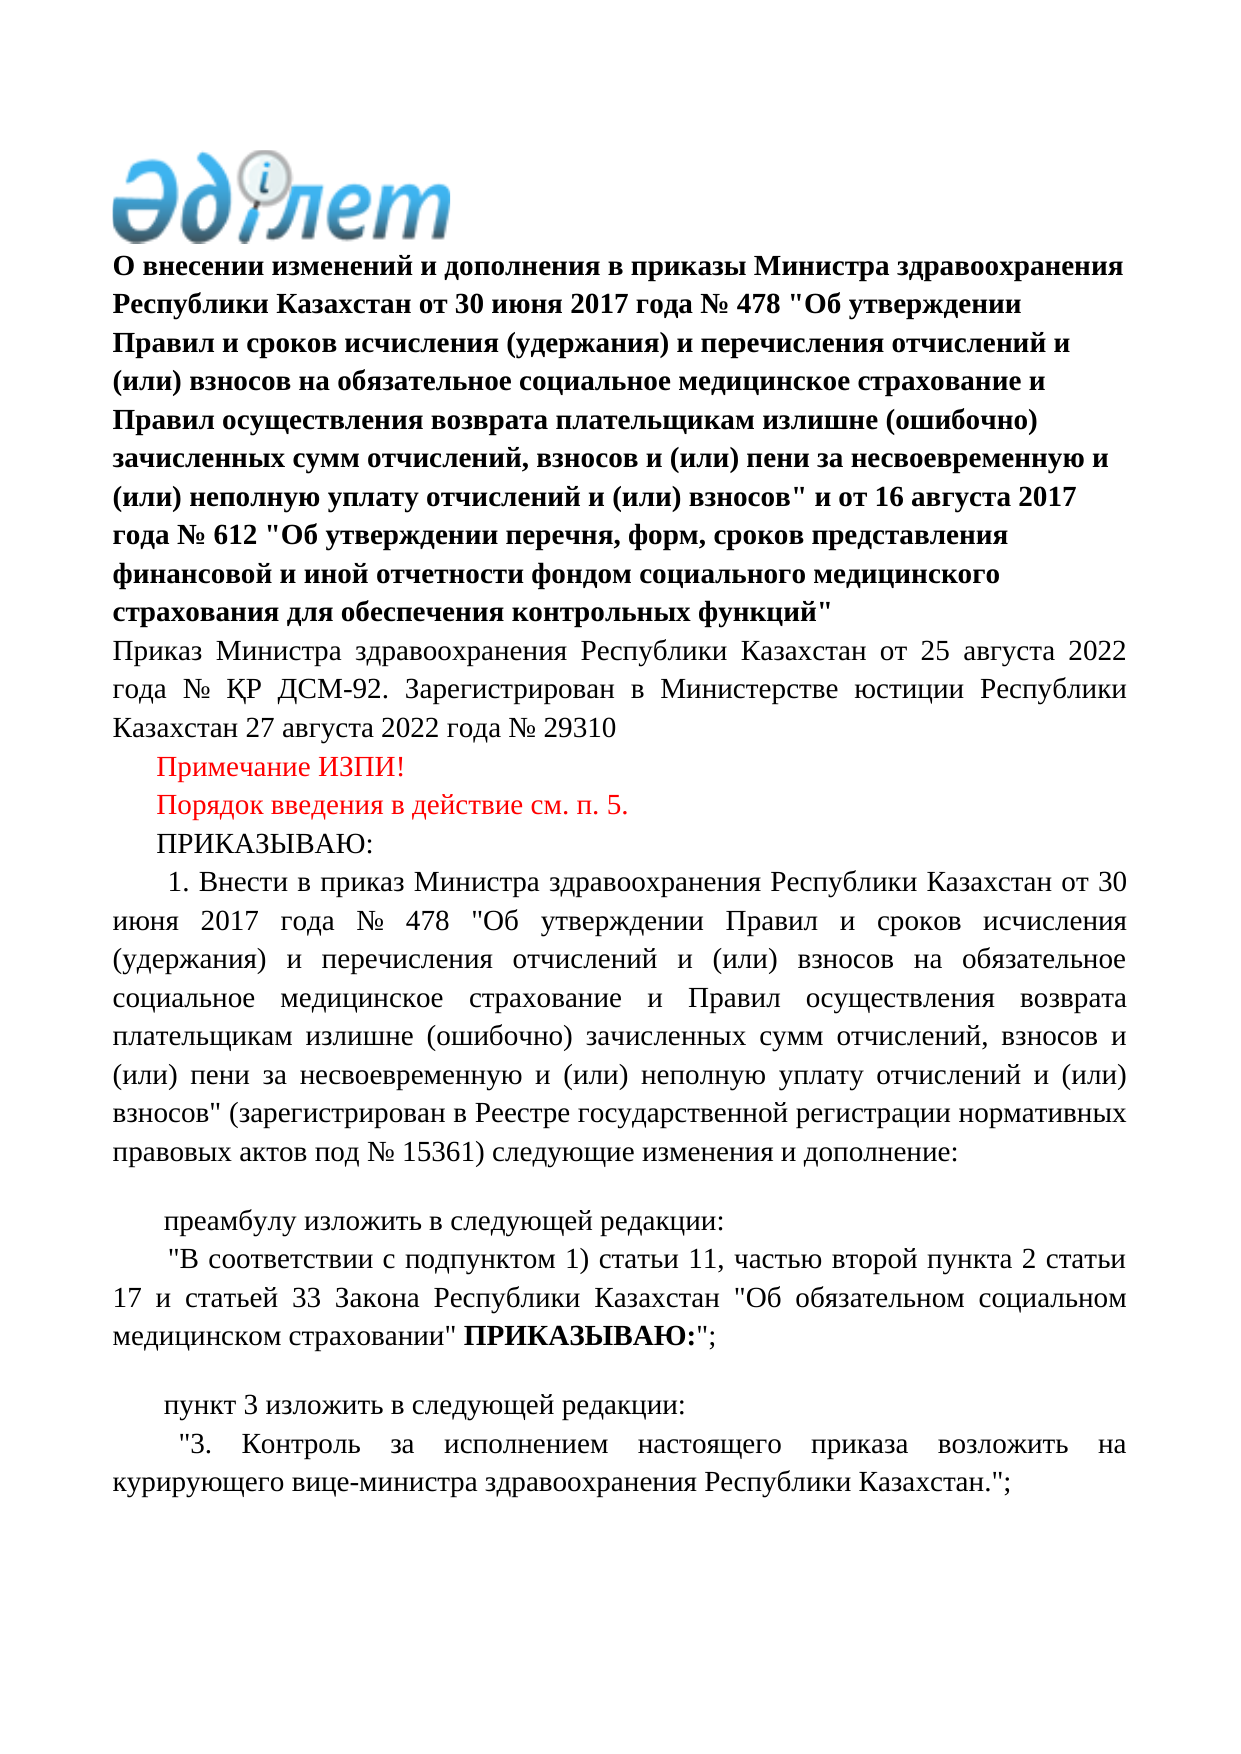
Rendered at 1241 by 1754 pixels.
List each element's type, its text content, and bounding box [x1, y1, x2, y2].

text "В соответствии c подпунктом 1) статьи 11, частью второй пункта 2 статьи 17 и статьей 33 Закона Республики Казахстан "Об обязательном социальном медицинском страховании" ПРИКАЗЫВАЮ:"; [112, 1241, 1128, 1352]
text "3. Контроль за исполнением настоящего приказа возложить на курирующего вице-министра здравоохранения Республики Казахстан."; [112, 1426, 1128, 1498]
text пункт 3 изложить в следующей редакции: [112, 1387, 1128, 1421]
text 1. Внести в приказ Министра здравоохранения Республики Казахстан от 30 июня 2017 года № 478 "Об утверждении Правил и сроков исчисления (удержания) и перечисления отчислений и (или) взносов на обязательное социальное медицинское страхование и Правил осуществления возврата плательщикам излишне (ошибочно) зачисленных сумм отчислений, взносов и (или) пени за несвоевременную и (или) неполную уплату отчислений и (или) взносов" (зарегистрирован в Реестре государственной регистрации нормативных правовых актов под № 15361) следующие изменения и дополнение: [112, 864, 1128, 1168]
text Порядок введения в действие см. п. 5. [112, 787, 1128, 821]
text Приказ Министра здравоохранения Республики Казахстан от 25 августа 2022 года № ҚР ДСМ-92. Зарегистрирован в Министерстве юстиции Республики Казахстан 27 августа 2022 года № 29310 [112, 633, 1128, 744]
text О внесении изменений и дополнения в приказы Министра здравоохранения Республики Казахстан от 30 июня 2017 года № 478 "Об утверждении Правил и сроков исчисления (удержания) и перечисления отчислений и (или) взносов на обязательное социальное медицинское страхование и Правил осуществления возврата плательщикам излишне (ошибочно) зачисленных сумм отчислений, взносов и (или) пени за несвоевременную и (или) неполную уплату отчислений и (или) взносов" и от 16 августа 2017 года № 612 "Об утверждении перечня, форм, сроков представления финансовой и иной отчетности фондом социального медицинского страхования для обеспечения контрольных функций" [112, 248, 1128, 628]
text Примечание ИЗПИ! [112, 749, 1128, 782]
text преамбулу изложить в следующей редакции: [112, 1203, 1128, 1236]
picture [112, 150, 451, 244]
text ПРИКАЗЫВАЮ: [112, 826, 1128, 859]
